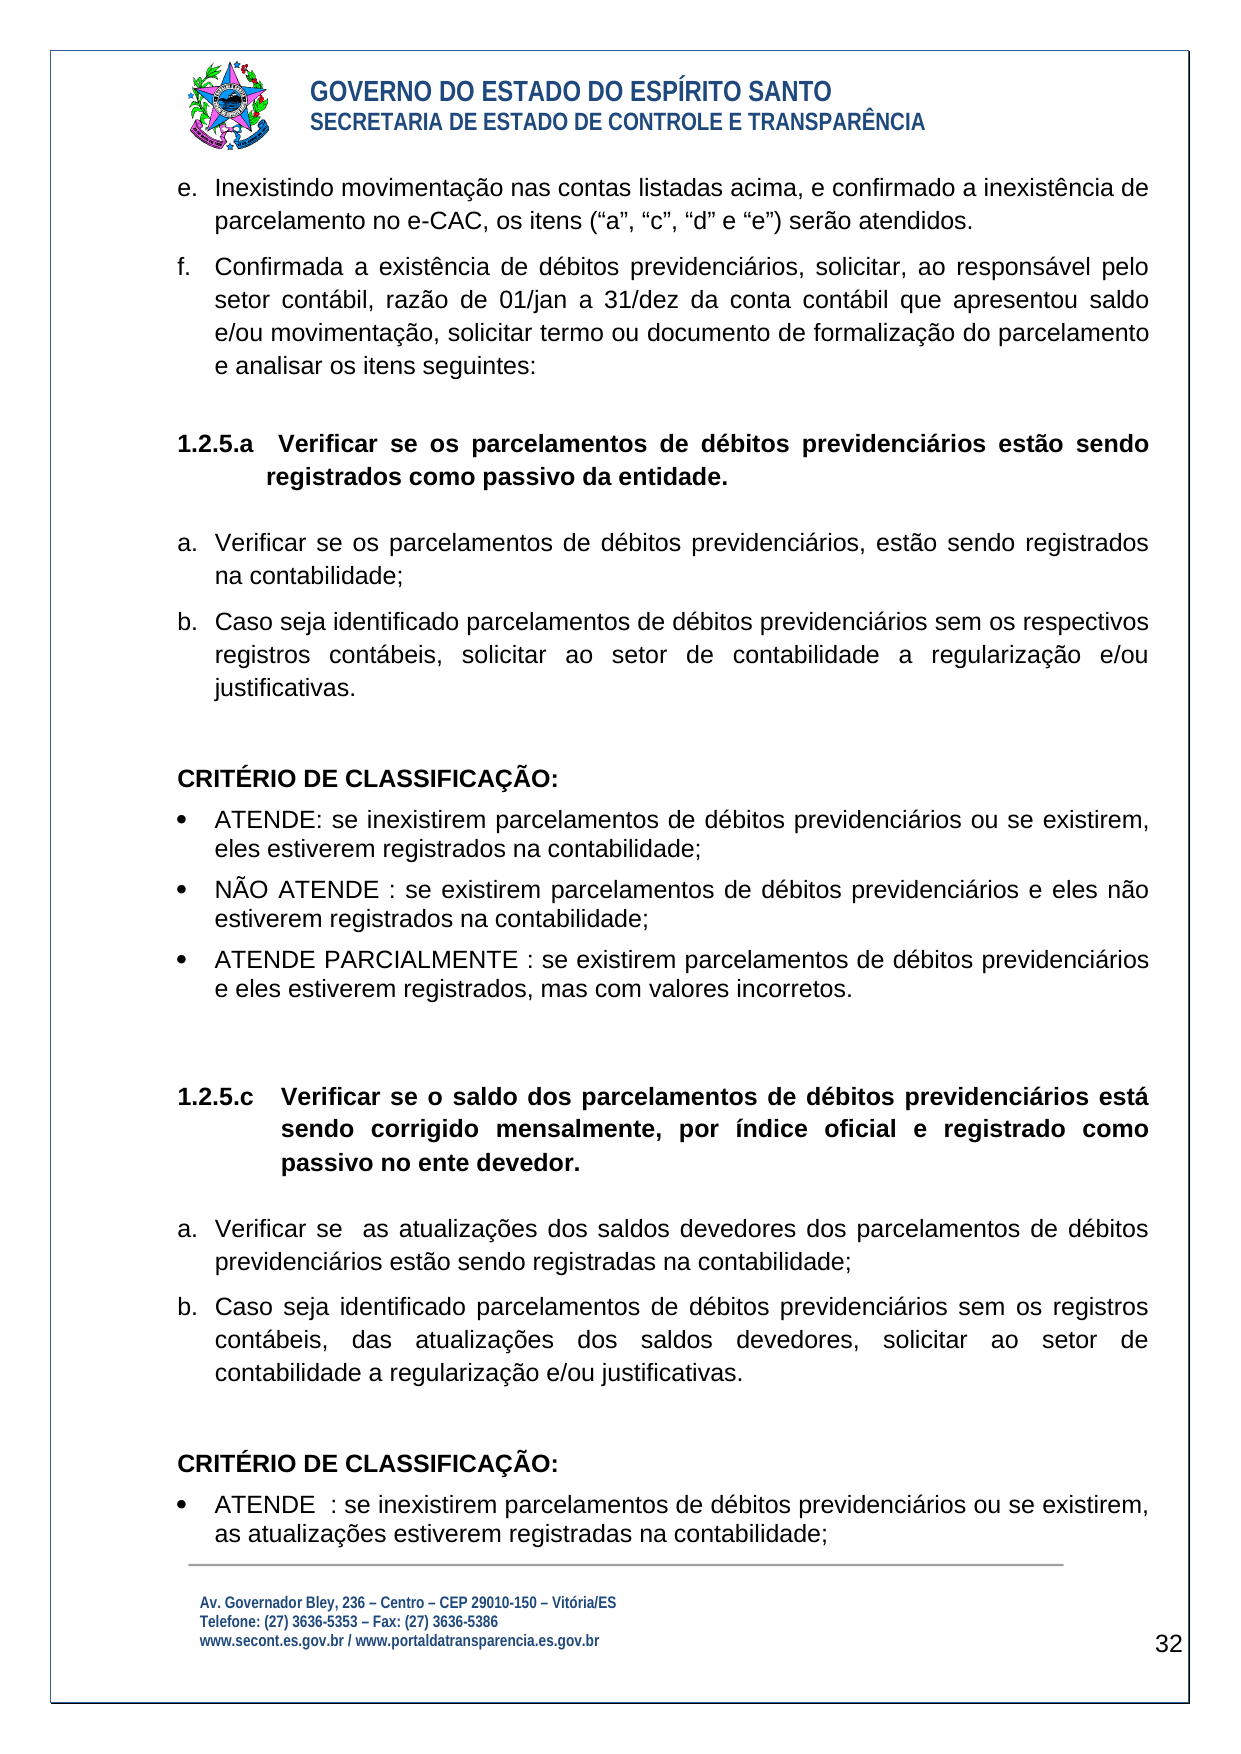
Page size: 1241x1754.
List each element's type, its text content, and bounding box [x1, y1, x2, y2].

text CRITÉRIO DE CLASSIFICAÇÃO: [177, 1449, 1151, 1478]
list Verificar se os parcelamentos de débitos previdenciários, estão sendo registrados na contabilidade; [177, 528, 1151, 590]
list NÃO ATENDE : se existirem parcelamentos de débitos previdenciários e eles não estiverem registrados na contabilidade; [177, 875, 1151, 933]
list Confirmada a existência de débitos previdenciários, solicitar, ao responsável pelo setor contábil, razão de 01/jan a 31/dez da conta contábil que apresentou saldo e/ou movimentação, solicitar termo ou documento de formalização do parcelamento e analisar os itens seguintes: [177, 252, 1151, 379]
list Caso seja identificado parcelamentos de débitos previdenciários sem os respectivos registros contábeis, solicitar ao setor de contabilidade a regularização e/ou justificativas. [177, 607, 1151, 702]
list Inexistindo movimentação nas contas listadas acima, e confirmado a inexistência de parcelamento no e-CAC, os itens (“a”, “c”, “d” e “e”) serão atendidos. [177, 173, 1151, 235]
list Verificar se as atualizações dos saldos devedores dos parcelamentos de débitos previdenciários estão sendo registradas na contabilidade; [177, 1213, 1151, 1275]
list ATENDE : se inexistirem parcelamentos de débitos previdenciários ou se existirem, as atualizações estiverem registradas na contabilidade; [177, 1490, 1151, 1548]
list Verificar se o saldo dos parcelamentos de débitos previdenciários está sendo corrigido mensalmente, por índice oficial e registrado como passivo no ente devedor. [177, 1081, 1151, 1176]
list Caso seja identificado parcelamentos de débitos previdenciários sem os registros contábeis, das atualizações dos saldos devedores, solicitar ao setor de contabilidade a regularização e/ou justificativas. [177, 1292, 1151, 1387]
list ATENDE: se inexistirem parcelamentos de débitos previdenciários ou se existirem, eles estiverem registrados na contabilidade; [177, 805, 1151, 863]
picture [187, 61, 270, 150]
text CRITÉRIO DE CLASSIFICAÇÃO: [177, 764, 1151, 793]
list Verificar se os parcelamentos de débitos previdenciários estão sendo registrados como passivo da entidade. [177, 429, 1151, 491]
list ATENDE PARCIALMENTE : se existirem parcelamentos de débitos previdenciários e eles estiverem registrados, mas com valores incorretos. [177, 945, 1151, 1003]
